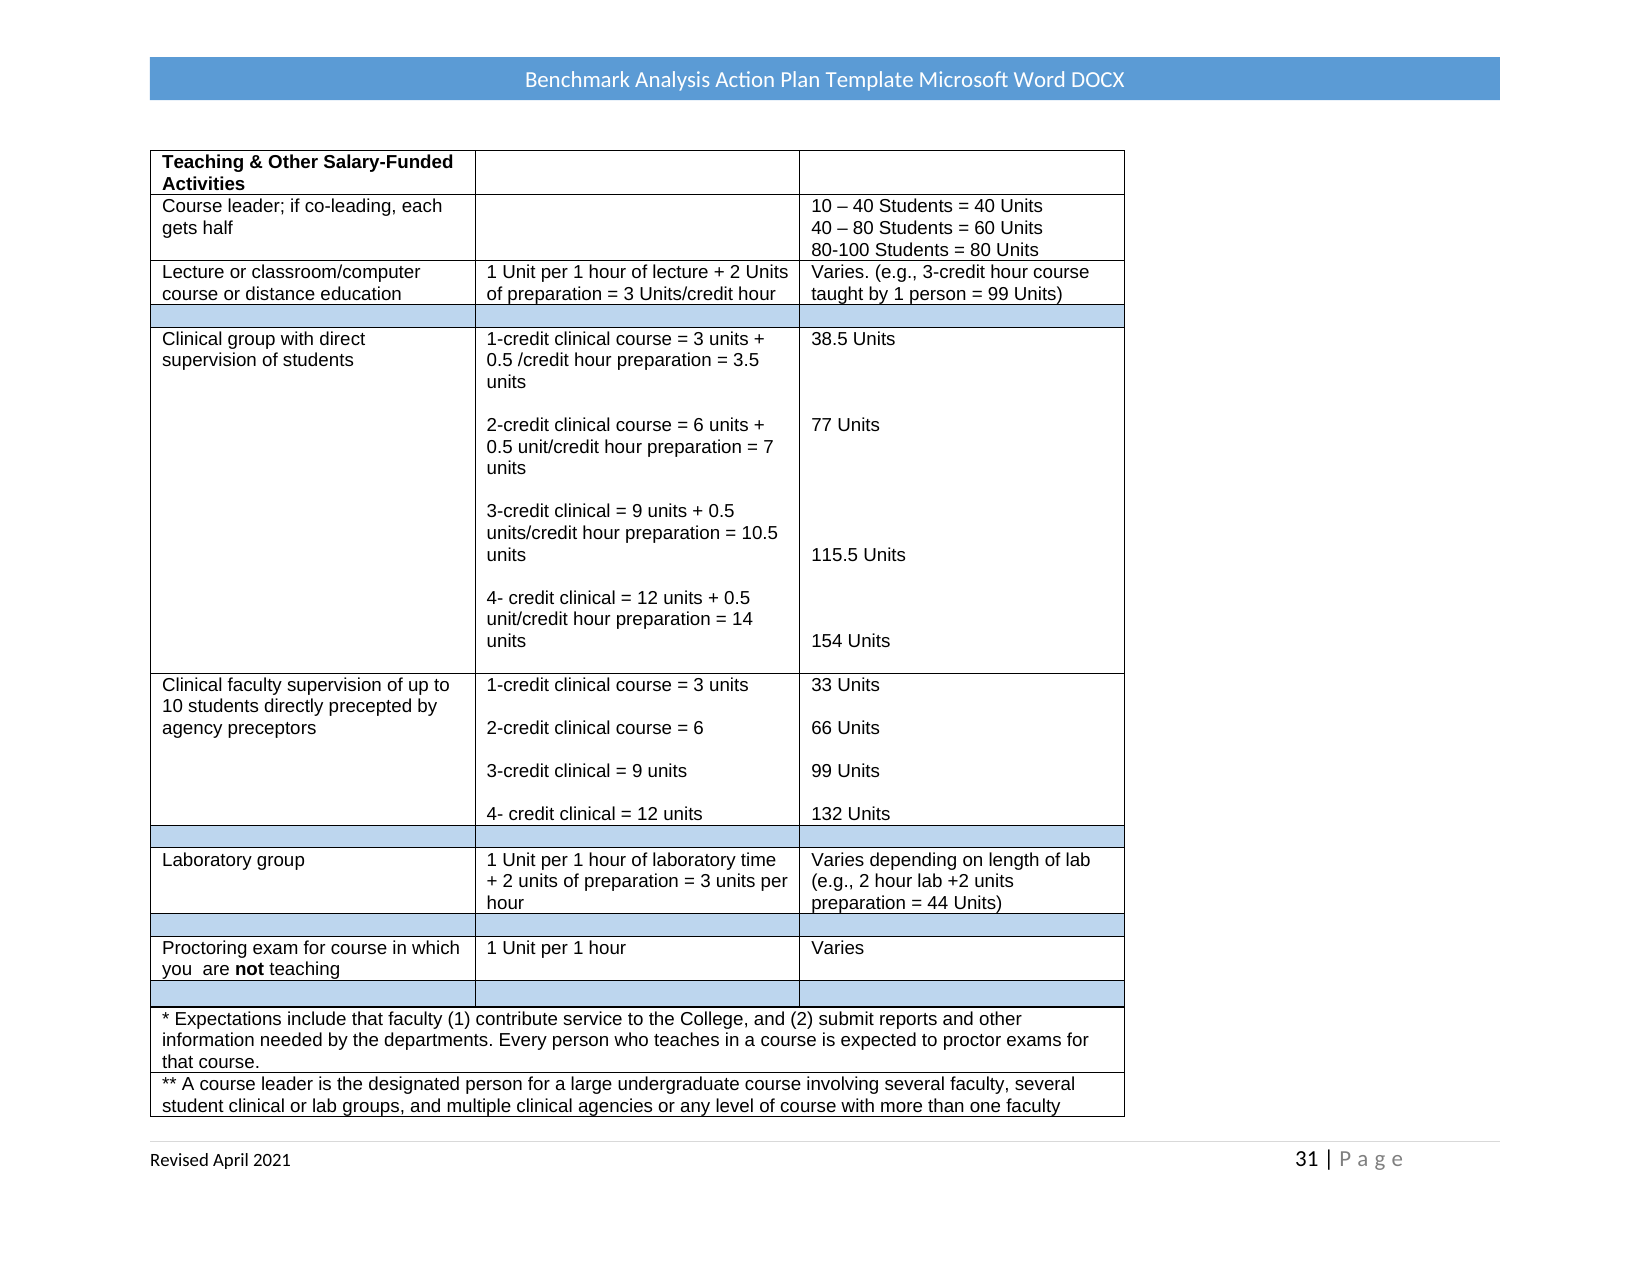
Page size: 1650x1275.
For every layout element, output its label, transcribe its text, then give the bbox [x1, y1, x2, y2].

table_cell Teaching & Other Salary-Funded Activities [151, 151, 475, 194]
table_cell [151, 826, 475, 847]
table_cell [800, 826, 1124, 847]
table_cell [476, 151, 799, 194]
table_cell 1-credit clinical course = 3 units + 0.5 /credit hour preparation = 3.5 units 2-credit clinical course = 6 units + 0.5 unit/credit hour preparation = 7 units 3-credit clinical = 9 units + 0.5 units/credit hour preparation = 10.5 units 4- credit clinical = 12 units + 0.5 unit/credit hour preparation = 14 units [476, 328, 799, 673]
table_cell [800, 914, 1124, 936]
table_cell 1-credit clinical course = 3 units 2-credit clinical course = 6 3-credit clinical = 9 units 4- credit clinical = 12 units [476, 674, 799, 825]
table_cell [476, 826, 799, 847]
table_cell [800, 981, 1124, 1006]
table_cell Varies [800, 937, 1124, 980]
table_cell [151, 305, 475, 327]
table_cell [476, 914, 799, 936]
table_cell Lecture or classroom/computer course or distance education [151, 261, 475, 304]
table_cell Laboratory group [151, 848, 475, 913]
table_cell [476, 305, 799, 327]
table_cell Varies. (e.g., 3-credit hour course taught by 1 person = 99 Units) [800, 261, 1124, 304]
table_cell [151, 914, 475, 936]
table_cell 1 Unit per 1 hour of lecture + 2 Units of preparation = 3 Units/credit hour [476, 261, 799, 304]
table_cell Proctoring exam for course in which you are not teaching [151, 937, 475, 980]
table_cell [151, 1073, 1124, 1116]
table_cell [800, 151, 1124, 194]
table_cell [800, 305, 1124, 327]
table_cell [476, 195, 799, 260]
table_cell 38.5 Units 77 Units 115.5 Units 154 Units [800, 328, 1124, 673]
table_cell 1 Unit per 1 hour of laboratory time + 2 units of preparation = 3 units per hour [476, 848, 799, 913]
table_cell 10 – 40 Students = 40 Units 40 – 80 Students = 60 Units 80-100 Students = 80 Units [800, 195, 1124, 260]
table_cell Clinical group with direct supervision of students [151, 328, 475, 673]
table_cell Varies depending on length of lab (e.g., 2 hour lab +2 units preparation = 44 Units) [800, 848, 1124, 913]
table_cell 1 Unit per 1 hour [476, 937, 799, 980]
table_cell [151, 981, 475, 1006]
table_cell [476, 981, 799, 1006]
table_cell Course leader; if co-leading, each gets half [151, 195, 475, 260]
table_cell 33 Units 66 Units 99 Units 132 Units [800, 674, 1124, 825]
table_cell Clinical faculty supervision of up to 10 students directly precepted by agency preceptors [151, 674, 475, 825]
table_cell * Expectations include that faculty (1) contribute service to the College, and (2) submit reports and other information needed by the departments. Every person who teaches in a course is expected to proctor exams for that course. [151, 1008, 1124, 1072]
